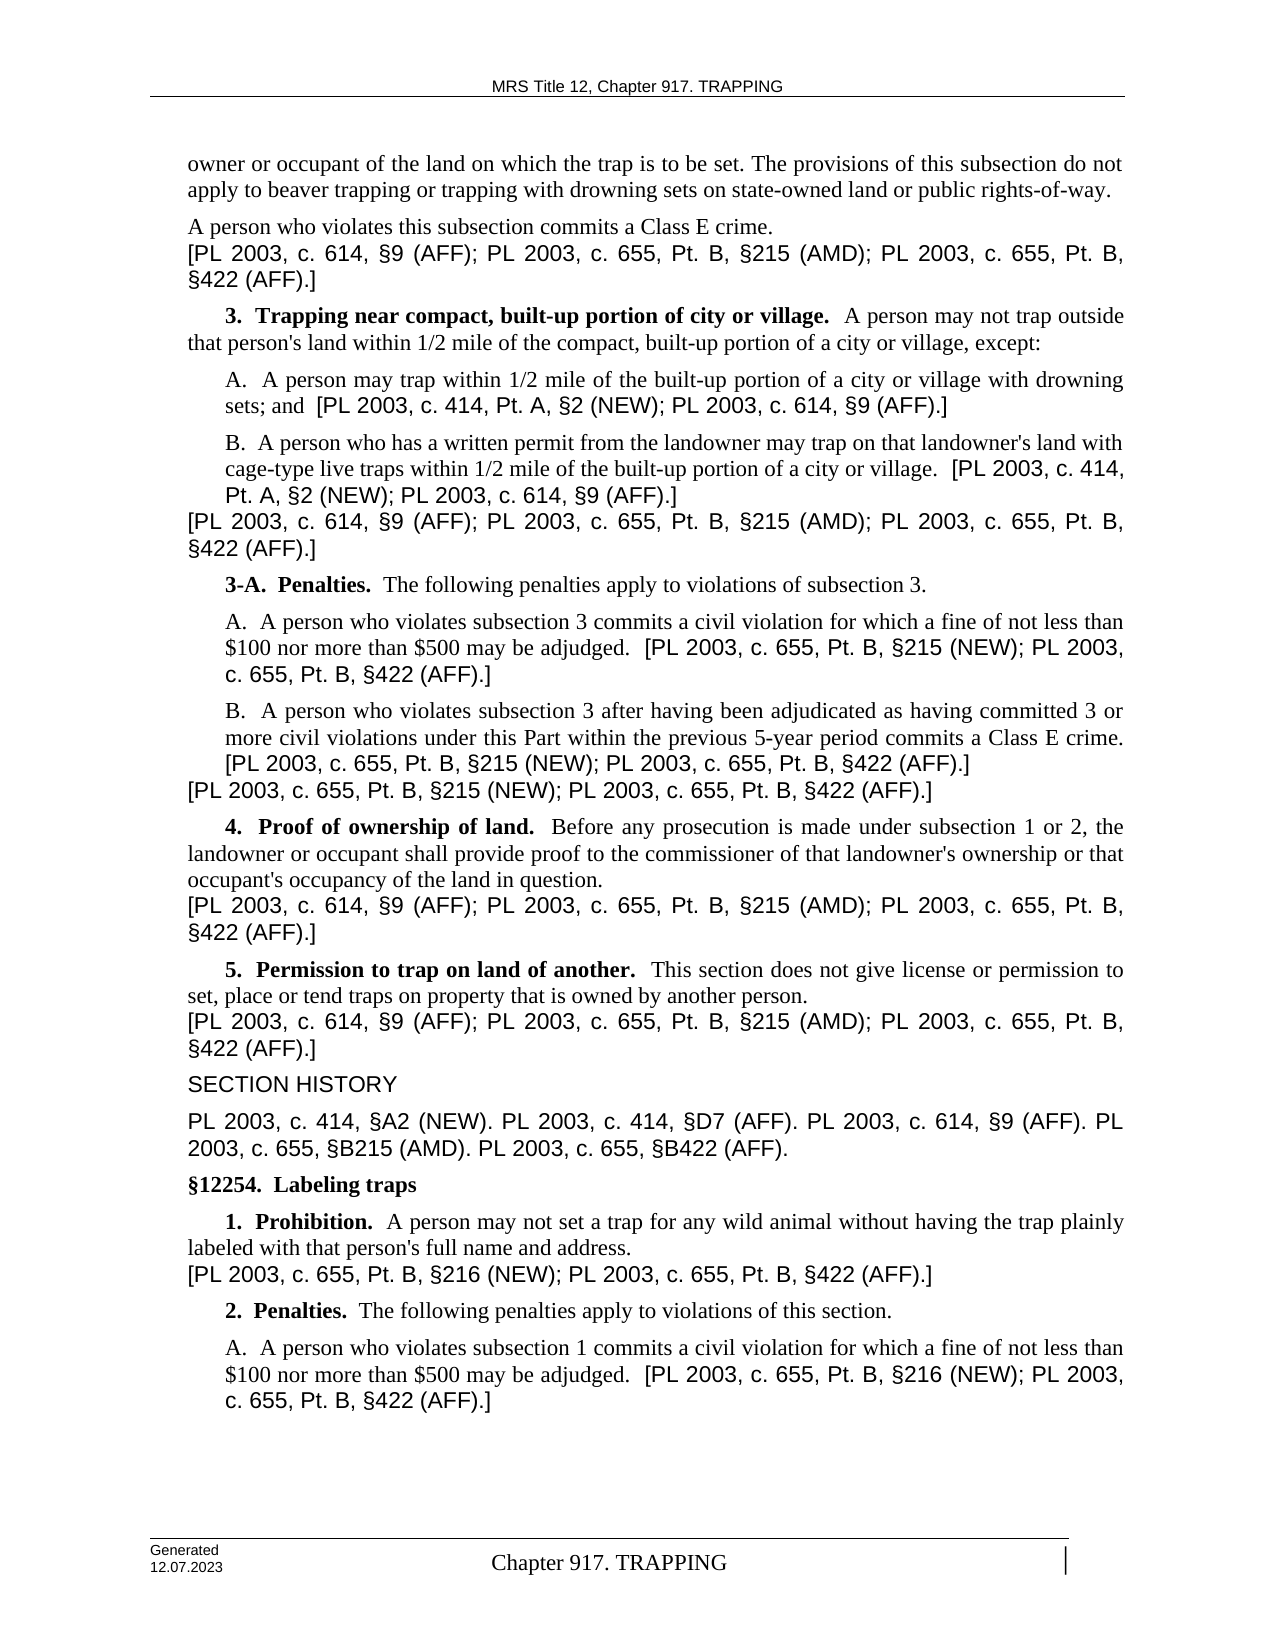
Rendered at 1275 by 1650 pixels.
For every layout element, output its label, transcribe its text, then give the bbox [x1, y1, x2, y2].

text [187, 150, 1125, 203]
text §12254. Labeling traps [187, 1171, 1125, 1198]
text 4. Proof of ownership of land. Before any prosecution is made under subsection 1 or 2, the landowner or occupant shall provide proof to the commissioner of that landowner's ownership or that occupant's occupancy of the land in question. [187, 813, 1125, 892]
text [PL 2003, c. 655, Pt. B, §216 (NEW); PL 2003, c. 655, Pt. B, §422 (AFF).] [187, 1261, 1125, 1287]
text A. A person who violates subsection 1 commits a civil violation for which a fine of not less than $100 nor more than $500 may be adjudged. [PL 2003, c. 655, Pt. B, §216 (NEW); PL 2003, c. 655, Pt. B, §422 (AFF).] [225, 1334, 1125, 1413]
text A person who violates this subsection commits a Class E crime. [187, 213, 1125, 239]
text B. A person who violates subsection 3 after having been adjudicated as having committed 3 or more civil violations under this Part within the previous 5-year period commits a Class E crime. [PL 2003, c. 655, Pt. B, §215 (NEW); PL 2003, c. 655, Pt. B, §422 (AFF).] [225, 698, 1125, 777]
text 5. Permission to trap on land of another. This section does not give license or permission to set, place or tend traps on property that is owned by another person. [187, 956, 1125, 1008]
text 3. Trapping near compact, built-up portion of city or village. A person may not trap outside that person's land within 1/2 mile of the compact, built-up portion of a city or village, except: [187, 303, 1125, 355]
text B. A person who has a written permit from the landowner may trap on that landowner's land with cage-type live traps within 1/2 mile of the built-up portion of a city or village. [PL 2003, c. 414, Pt. A, §2 (NEW); PL 2003, c. 614, §9 (AFF).] [225, 429, 1125, 508]
text 2. Penalties. The following penalties apply to violations of this section. [187, 1298, 1125, 1324]
text 1. Prohibition. A person may not set a trap for any wild animal without having the trap plainly labeled with that person's full name and address. [187, 1208, 1125, 1261]
text [PL 2003, c. 614, §9 (AFF); PL 2003, c. 655, Pt. B, §215 (AMD); PL 2003, c. 655, Pt. B, §422 (AFF).] [187, 508, 1125, 561]
text A. A person who violates subsection 3 commits a civil violation for which a fine of not less than $100 nor more than $500 may be adjudged. [PL 2003, c. 655, Pt. B, §215 (NEW); PL 2003, c. 655, Pt. B, §422 (AFF).] [225, 608, 1125, 687]
text PL 2003, c. 414, §A2 (NEW). PL 2003, c. 414, §D7 (AFF). PL 2003, c. 614, §9 (AFF). PL 2003, c. 655, §B215 (AMD). PL 2003, c. 655, §B422 (AFF). [187, 1108, 1125, 1161]
text SECTION HISTORY [187, 1071, 1125, 1098]
text A. A person may trap within 1/2 mile of the built-up portion of a city or village with drowning sets; and [PL 2003, c. 414, Pt. A, §2 (NEW); PL 2003, c. 614, §9 (AFF).] [225, 366, 1125, 418]
text [PL 2003, c. 655, Pt. B, §215 (NEW); PL 2003, c. 655, Pt. B, §422 (AFF).] [187, 777, 1125, 803]
text [PL 2003, c. 614, §9 (AFF); PL 2003, c. 655, Pt. B, §215 (AMD); PL 2003, c. 655, Pt. B, §422 (AFF).] [187, 892, 1125, 945]
text [PL 2003, c. 614, §9 (AFF); PL 2003, c. 655, Pt. B, §215 (AMD); PL 2003, c. 655, Pt. B, §422 (AFF).] [187, 1008, 1125, 1061]
text [PL 2003, c. 614, §9 (AFF); PL 2003, c. 655, Pt. B, §215 (AMD); PL 2003, c. 655, Pt. B, §422 (AFF).] [187, 239, 1125, 292]
text 3-A. Penalties. The following penalties apply to violations of subsection 3. [187, 571, 1125, 598]
